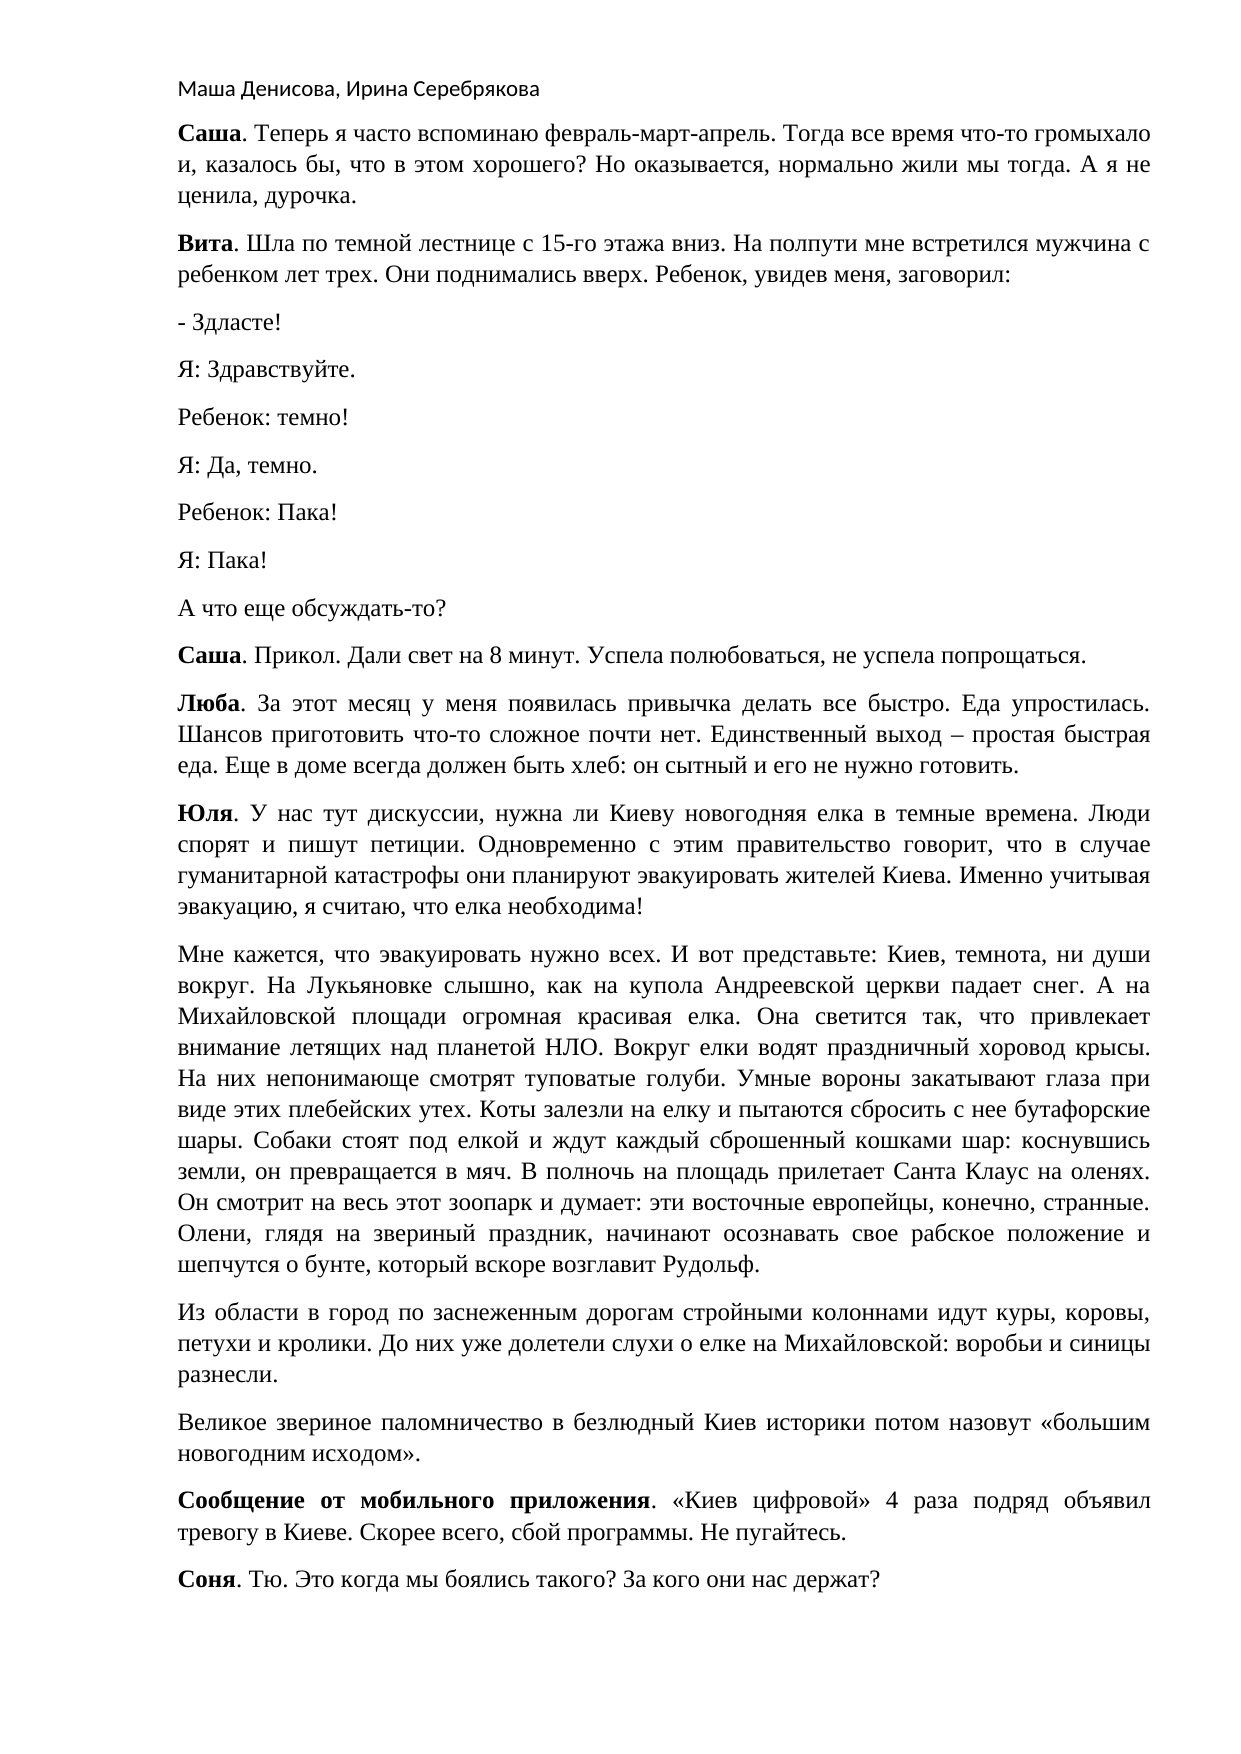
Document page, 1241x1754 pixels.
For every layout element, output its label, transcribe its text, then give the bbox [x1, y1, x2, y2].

text Саша. Прикол. Дали свет на 8 минут. Успела полюбоваться, не успела попрощаться. [177, 641, 1152, 669]
text Из области в город по заснеженным дорогам стройными колоннами идут куры, коровы, петухи и кролики. До них уже долетели слухи о елке на Михайловской: воробьи и синицы разнесли. [177, 1297, 1152, 1388]
text Ребенок: темно! [177, 402, 1152, 431]
text Ребенок: Пака! [177, 497, 1152, 526]
text Я: Пака! [177, 545, 1152, 574]
text Соня. Тю. Это когда мы боялись такого? За кого они нас держат? [177, 1564, 1152, 1593]
text Великое звериное паломничество в безлюдный Киев историки потом назовут «большим новогодним исходом». [177, 1407, 1152, 1467]
text Я: Здравствуйте. [177, 354, 1152, 383]
text Люба. За этот месяц у меня появилась привычка делать все быстро. Еда упростилась. Шансов приготовить что-то сложное почти нет. Единственный выход – простая быстрая еда. Еще в доме всегда должен быть хлеб: он сытный и его не нужно готовить. [177, 688, 1152, 779]
text Мне кажется, что эвакуировать нужно всех. И вот представьте: Киев, темнота, ни души вокруг. На Лукьяновке слышно, как на купола Андреевской церкви падает снег. А на Михайловской площади огромная красивая елка. Она светится так, что привлекает внимание летящих над планетой НЛО. Вокруг елки водят праздничный хоровод крысы. На них непонимающе смотрят туповатые голуби. Умные вороны закатывают глаза при виде этих плебейских утех. Коты залезли на елку и пытаются сбросить с нее бутафорские шары. Собаки стоят под елкой и ждут каждый сброшенный кошками шар: коснувшись земли, он превращается в мяч. В полночь на площадь прилетает Санта Клаус на оленях. Он смотрит на весь этот зоопарк и думает: эти восточные европейцы, конечно, странные. Олени, глядя на звериный праздник, начинают осознавать свое рабское положение и шепчутся о бунте, который вскоре возглавит Рудольф. [177, 939, 1152, 1278]
text А что еще обсуждать-то? [177, 593, 1152, 622]
text Саша. Теперь я часто вспоминаю февраль-март-апрель. Тогда все время что-то громыхало и, казалось бы, что в этом хорошего? Но оказывается, нормально жили мы тогда. А я не ценила, дурочка. [177, 118, 1152, 209]
text - Здласте! [177, 307, 1152, 335]
text Юля. У нас тут дискуссии, нужна ли Киеву новогодняя елка в темные времена. Люди спорят и пишут петиции. Одновременно с этим правительство говорит, что в случае гуманитарной катастрофы они планируют эвакуировать жителей Киева. Именно учитывая эвакуацию, я считаю, что елка необходима! [177, 798, 1152, 920]
text Я: Да, темно. [177, 450, 1152, 478]
text Вита. Шла по темной лестнице с 15-го этажа вниз. На полпути мне встретился мужчина с ребенком лет трех. Они поднимались вверх. Ребенок, увидев меня, заговорил: [177, 228, 1152, 288]
text Сообщение от мобильного приложения. «Киев цифровой» 4 раза подряд объявил тревогу в Киеве. Скорее всего, сбой программы. Не пугайтесь. [177, 1486, 1152, 1545]
